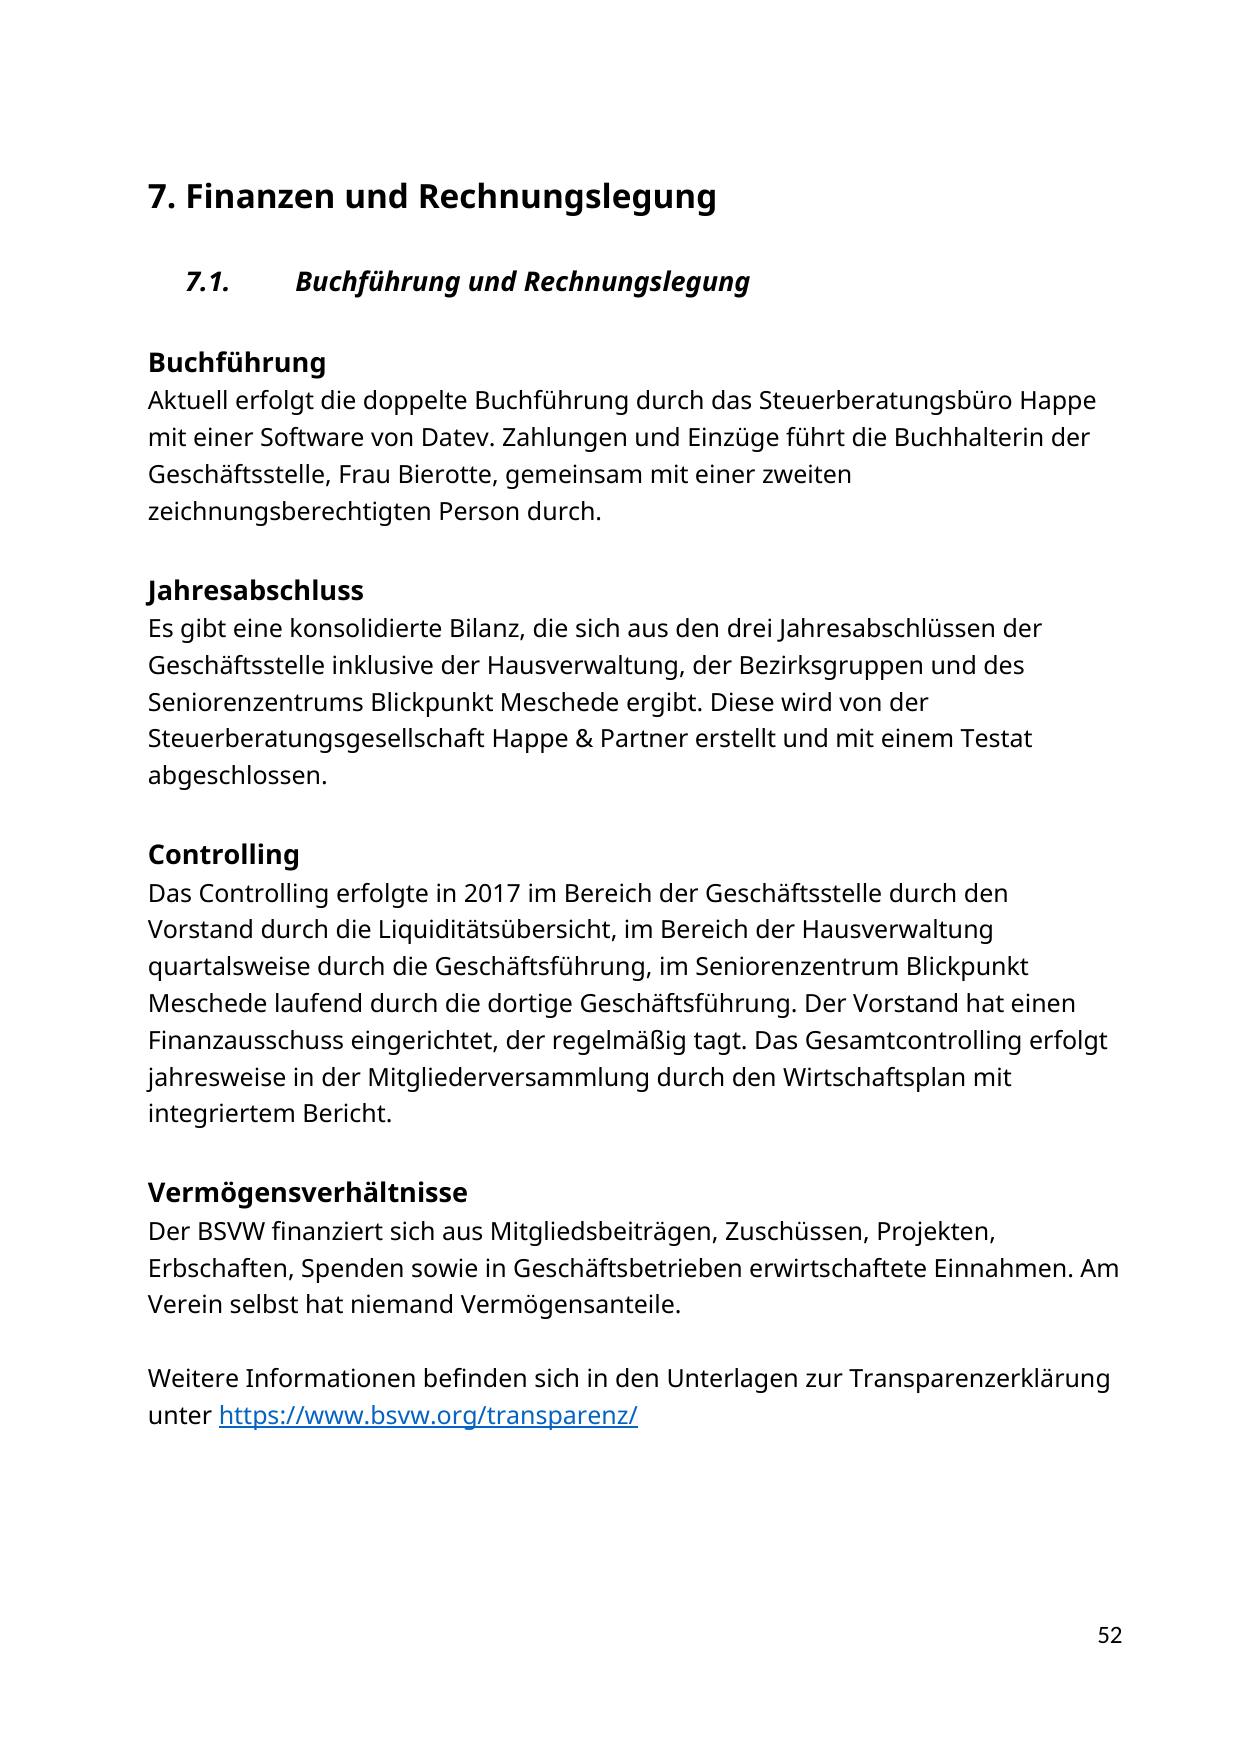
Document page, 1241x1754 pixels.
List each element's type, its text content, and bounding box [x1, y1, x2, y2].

text Das Controlling erfolgte in 2017 im Bereich der Geschäftsstelle durch den Vorstand durch die Liquiditätsübersicht, im Bereich der Hausverwaltung quartalsweise durch die Geschäftsführung, im Seniorenzentrum Blickpunkt Meschede laufend durch die dortige Geschäftsführung. Der Vorstand hat einen Finanzausschuss eingerichtet, der regelmäßig tagt. Das Gesamtcontrolling erfolgt jahresweise in der Mitgliederversammlung durch den Wirtschaftsplan mit integriertem Bericht. [148, 875, 1122, 1130]
subtitle Vermögensverhältnisse [148, 1174, 1122, 1211]
subtitle Jahresabschluss [148, 571, 1122, 608]
text Es gibt eine konsolidierte Bilanz, die sich aus den drei Jahresabschlüssen der Geschäftsstelle inklusive der Hausverwaltung, der Bezirksgruppen und des Seniorenzentrums Blickpunkt Meschede ergibt. Diese wird von der Steuerberatungsgesellschaft Happe & Partner erstellt und mit einem Testat abgeschlossen. [148, 611, 1122, 792]
subtitle Controlling [148, 836, 1122, 872]
subtitle Buchführung [148, 343, 1122, 380]
text Weitere Informationen befinden sich in den Unterlagen zur Transparenzerklärung unter https://www.bsvw.org/transparenz/ [148, 1361, 1122, 1431]
subtitle Finanzen und Rechnungslegung [148, 173, 1122, 218]
text Der BSVW finanziert sich aus Mitgliedsbeiträgen, Zuschüssen, Projekten, Erbschaften, Spenden sowie in Geschäftsbetrieben erwirtschaftete Einnahmen. Am Verein selbst hat niemand Vermögensanteile. [148, 1213, 1122, 1321]
text Aktuell erfolgt die doppelte Buchführung durch das Steuerberatungsbüro Happe mit einer Software von Datev. Zahlungen und Einzüge führt die Buchhalterin der Geschäftsstelle, Frau Bierotte, gemeinsam mit einer zweiten zeichnungsberechtigten Person durch. [148, 383, 1122, 527]
subtitle Buchführung und Rechnungslegung [185, 262, 1122, 299]
